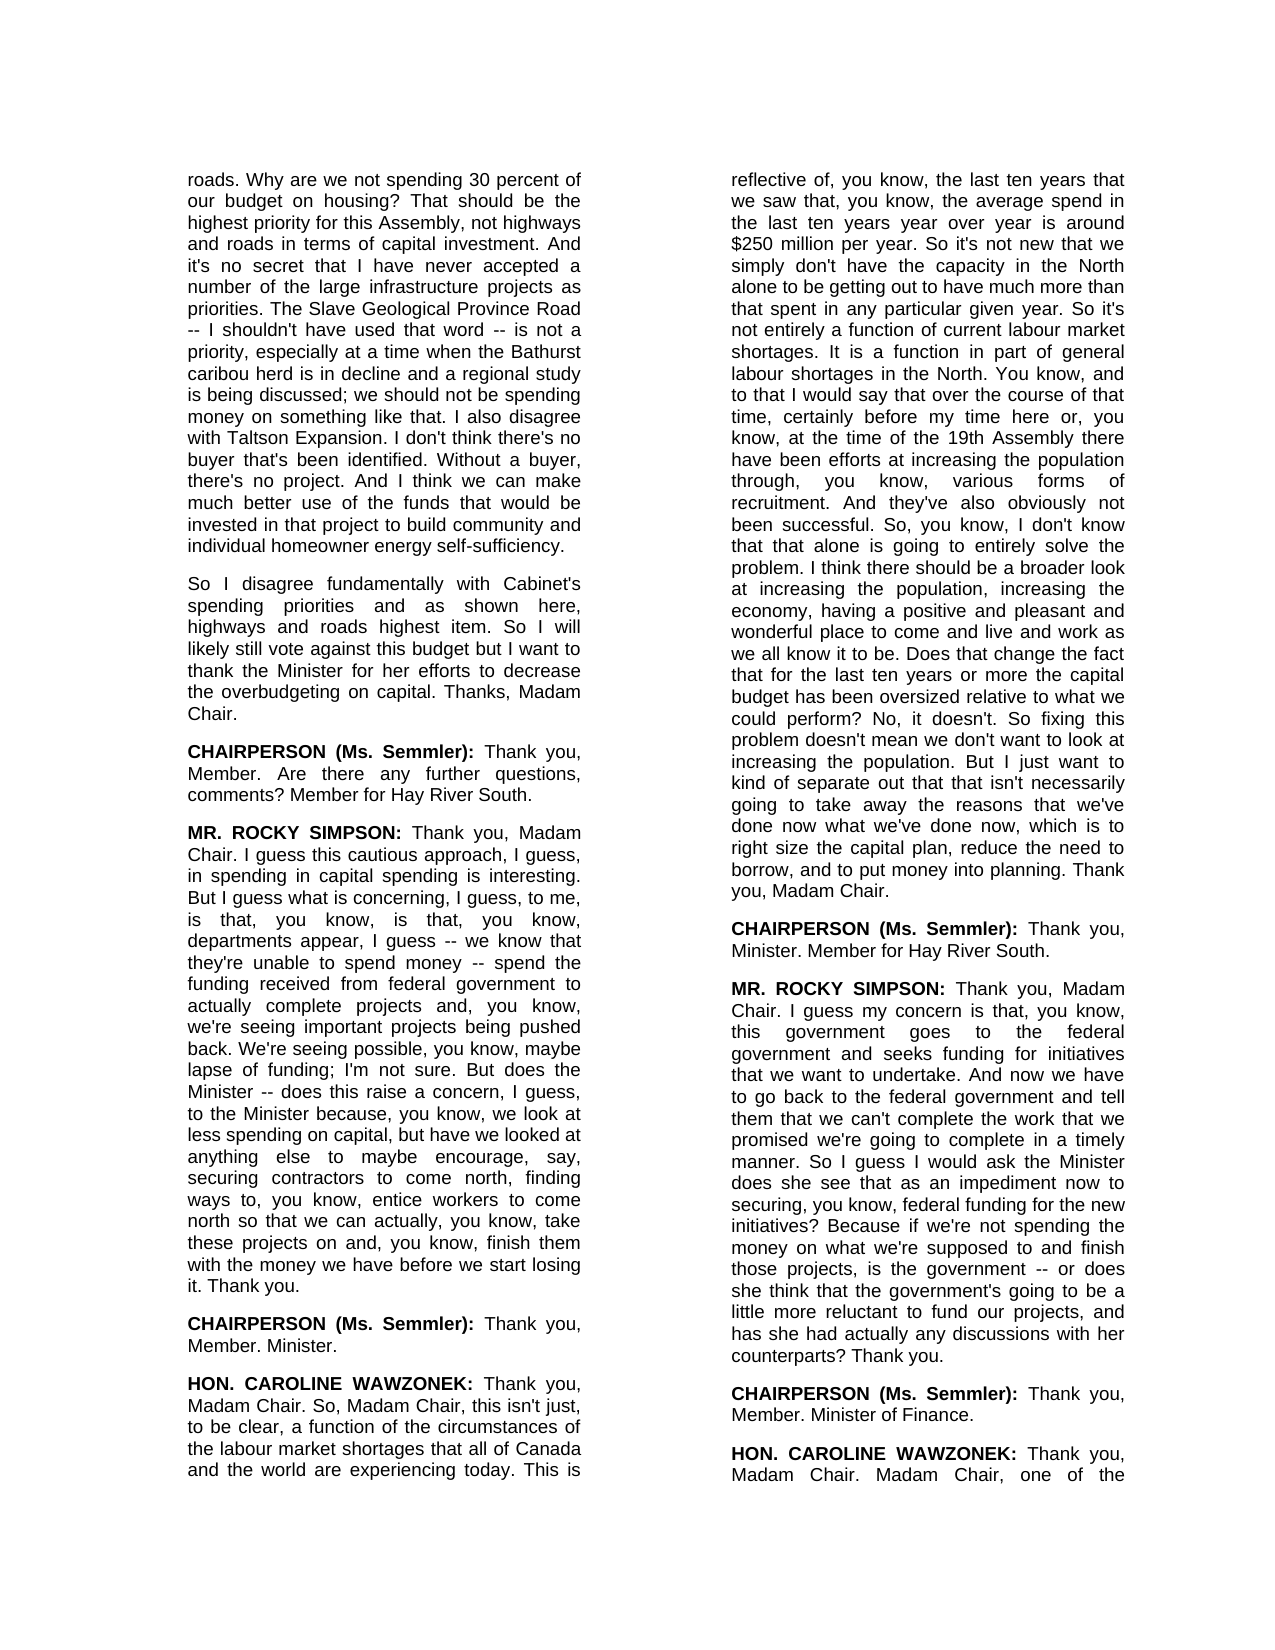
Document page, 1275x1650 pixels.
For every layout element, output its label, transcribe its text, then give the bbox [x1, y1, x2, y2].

text MR. ROCKY SIMPSON: Thank you, Madam Chair. I guess this cautious approach, I guess, in spending in capital spending is interesting. But I guess what is concerning, I guess, to me, is that, you know, is that, you know, departments appear, I guess -- we know that they're unable to spend money -- spend the funding received from federal government to actually complete projects and, you know, we're seeing important projects being pushed back. We're seeing possible, you know, maybe lapse of funding; I'm not sure. But does the Minister -- does this raise a concern, I guess, to the Minister because, you know, we look at less spending on capital, but have we looked at anything else to maybe encourage, say, securing contractors to come north, finding ways to, you know, entice workers to come north so that we can actually, you know, take these projects on and, you know, finish them with the money we have before we start losing it. Thank you. [187, 822, 581, 1296]
text So I disagree fundamentally with Cabinet's spending priorities and as shown here, highways and roads highest item. So I will likely still vote against this budget but I want to thank the Minister for her efforts to decrease the overbudgeting on capital. Thanks, Madam Chair. [187, 573, 581, 724]
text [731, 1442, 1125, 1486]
text CHAIRPERSON (Ms. Semmler): Thank you, Member. Minister. [187, 1313, 581, 1356]
text CHAIRPERSON (Ms. Semmler): Thank you, Member. Are there any further questions, comments? Member for Hay River South. [187, 741, 581, 805]
text CHAIRPERSON (Ms. Semmler): Thank you, Member. Minister of Finance. [731, 1383, 1125, 1426]
text HON. CAROLINE WAWZONEK: Thank you, Madam Chair. So, Madam Chair, this isn't just, to be clear, a function of the circumstances of the labour market shortages that all of Canada and the world are experiencing today. This is reflective of, you know, the last ten years that we saw that, you know, the average spend in the last ten years year over year is around $250 million per year. So it's not new that we simply don't have the capacity in the North alone to be getting out to have much more than that spent in any particular given year. So it's not entirely a function of current labour market shortages. It is a function in part of general labour shortages in the North. You know, and to that I would say that over the course of that time, certainly before my time here or, you know, at the time of the 19th Assembly there have been efforts at increasing the population through, you know, various forms of recruitment. And they've also obviously not been successful. So, you know, I don't know that that alone is going to entirely solve the problem. I think there should be a broader look at increasing the population, increasing the economy, having a positive and pleasant and wonderful place to come and live and work as we all know it to be. Does that change the fact that for the last ten years or more the capital budget has been oversized relative to what we could perform? No, it doesn't. So fixing this problem doesn't mean we don't want to look at increasing the population. But I just want to kind of separate out that that isn't necessarily going to take away the reasons that we've done now what we've done now, which is to right size the capital plan, reduce the need to borrow, and to put money into planning. Thank you, Madam Chair. [731, 168, 1125, 901]
text CHAIRPERSON (Ms. Semmler): Thank you, Minister. Member for Hay River South. [731, 918, 1125, 961]
text MR. ROCKY SIMPSON: Thank you, Madam Chair. I guess my concern is that, you know, this government goes to the federal government and seeks funding for initiatives that we want to undertake. And now we have to go back to the federal government and tell them that we can't complete the work that we promised we're going to complete in a timely manner. So I guess I would ask the Minister does she see that as an impediment now to securing, you know, federal funding for the new initiatives? Because if we're not spending the money on what we're supposed to and finish those projects, is the government -- or does she think that the government's going to be a little more reluctant to fund our projects, and has she had actually any discussions with her counterparts? Thank you. [731, 978, 1125, 1366]
